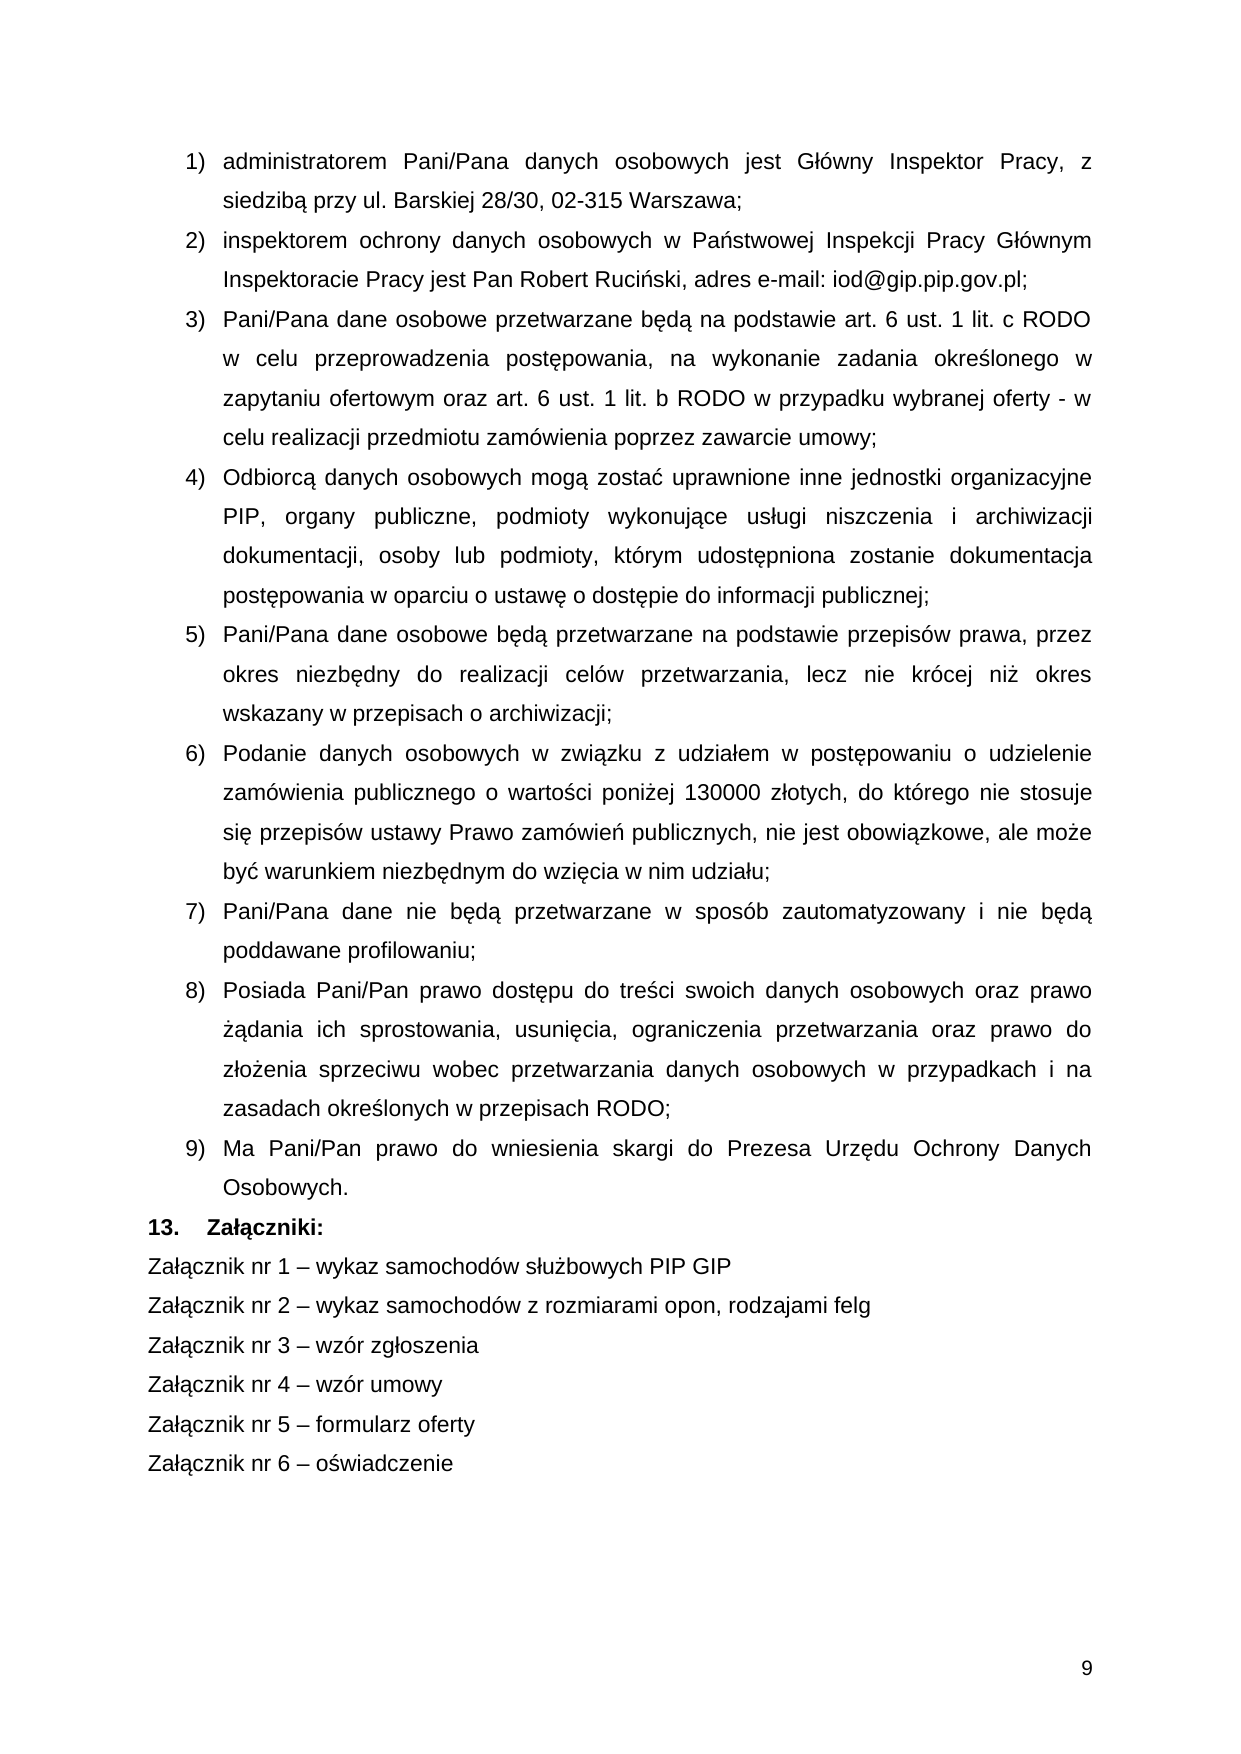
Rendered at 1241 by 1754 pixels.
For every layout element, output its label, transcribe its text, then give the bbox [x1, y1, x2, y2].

text Załącznik nr 2 – wykaz samochodów z rozmiarami opon, rodzajami felg [148, 1292, 1093, 1319]
list Ma Pani/Pan prawo do wniesienia skargi do Prezesa Urzędu Ochrony Danych Osobowych. [185, 1134, 1093, 1200]
text Załącznik nr 4 – wzór umowy [148, 1371, 1093, 1398]
list Podanie danych osobowych w związku z udziałem w postępowaniu o udzielenie zamówienia publicznego o wartości poniżej 130000 złotych, do którego nie stosuje się przepisów ustawy Prawo zamówień publicznych, nie jest obowiązkowe, ale może być warunkiem niezbędnym do wzięcia w nim udziału; [185, 740, 1093, 884]
list administratorem Pani/Pana danych osobowych jest Główny Inspektor Pracy, z siedzibą przy ul. Barskiej 28/30, 02-315 Warszawa; [185, 148, 1093, 213]
list Pani/Pana dane nie będą przetwarzane w sposób zautomatyzowany i nie będą poddawane profilowaniu; [185, 898, 1093, 963]
text Załącznik nr 5 – formularz oferty [148, 1411, 1093, 1437]
text Załącznik nr 6 – oświadczenie [148, 1450, 1093, 1477]
list Pani/Pana dane osobowe przetwarzane będą na podstawie art. 6 ust. 1 lit. c RODO w celu przeprowadzenia postępowania, na wykonanie zadania określonego w zapytaniu ofertowym oraz art. 6 ust. 1 lit. b RODO w przypadku wybranej oferty - w celu realizacji przedmiotu zamówienia poprzez zawarcie umowy; [185, 306, 1093, 450]
subtitle Załączniki: [148, 1213, 1093, 1240]
text Załącznik nr 3 – wzór zgłoszenia [148, 1332, 1093, 1358]
list Posiada Pani/Pan prawo dostępu do treści swoich danych osobowych oraz prawo żądania ich sprostowania, usunięcia, ograniczenia przetwarzania oraz prawo do złożenia sprzeciwu wobec przetwarzania danych osobowych w przypadkach i na zasadach określonych w przepisach RODO; [185, 977, 1093, 1121]
text Załącznik nr 1 – wykaz samochodów służbowych PIP GIP [148, 1253, 1093, 1279]
list inspektorem ochrony danych osobowych w Państwowej Inspekcji Pracy Głównym Inspektoracie Pracy jest Pan Robert Ruciński, adres e-mail: iod@gip.pip.gov.pl; [185, 227, 1093, 292]
list Pani/Pana dane osobowe będą przetwarzane na podstawie przepisów prawa, przez okres niezbędny do realizacji celów przetwarzania, lecz nie krócej niż okres wskazany w przepisach o archiwizacji; [185, 621, 1093, 727]
list Odbiorcą danych osobowych mogą zostać uprawnione inne jednostki organizacyjne PIP, organy publiczne, podmioty wykonujące usługi niszczenia i archiwizacji dokumentacji, osoby lub podmioty, którym udostępniona zostanie dokumentacja postępowania w oparciu o ustawę o dostępie do informacji publicznej; [185, 463, 1093, 608]
